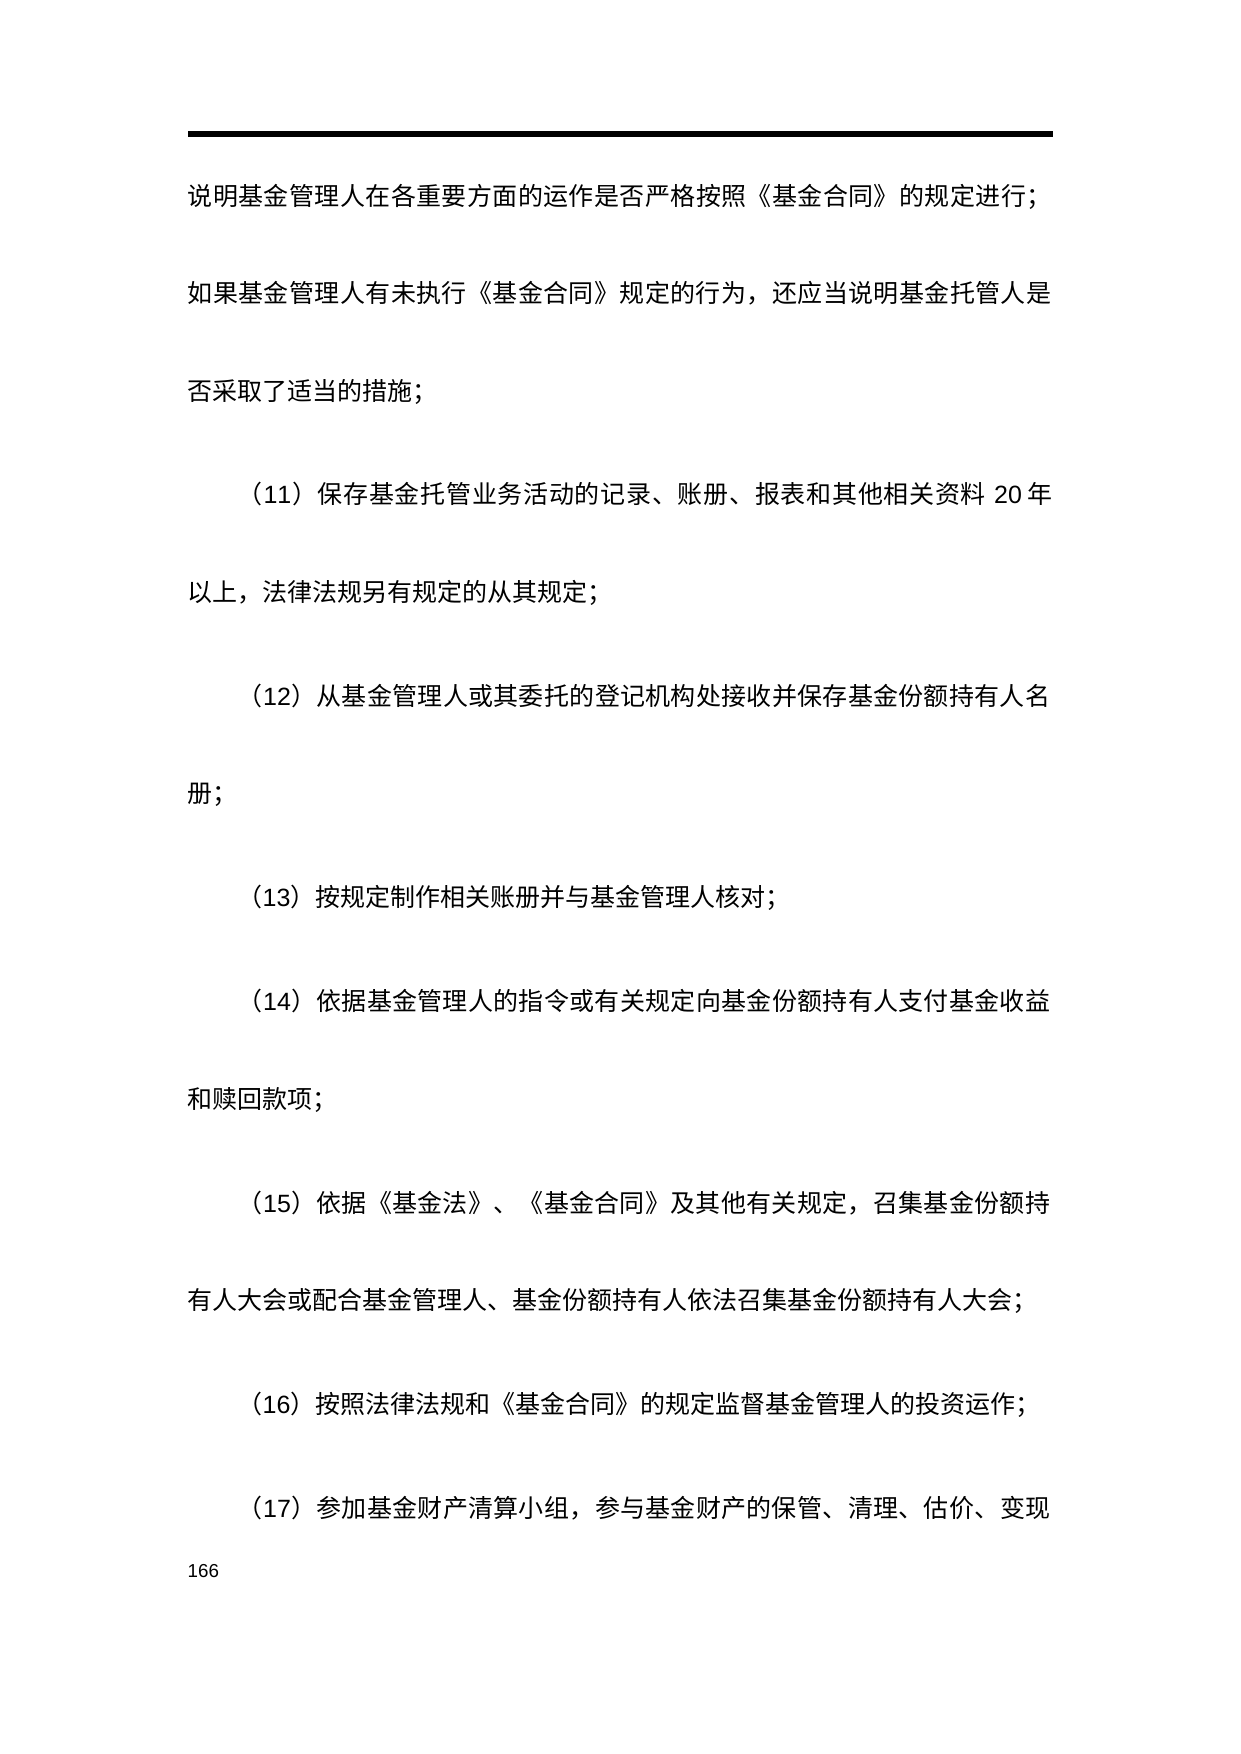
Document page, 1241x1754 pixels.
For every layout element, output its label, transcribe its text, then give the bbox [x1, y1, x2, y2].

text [187, 162, 1053, 422]
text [187, 1474, 1053, 1539]
text （11）保存基金托管业务活动的记录、账册、报表和其他相关资料20年以上，法律法规另有规定的从其规定； [187, 461, 1053, 623]
text （13）按规定制作相关账册并与基金管理人核对； [187, 863, 1053, 928]
text （12）从基金管理人或其委托的登记机构处接收并保存基金份额持有人名册； [187, 662, 1053, 824]
text （15）依据《基金法》、《基金合同》及其他有关规定，召集基金份额持有人大会或配合基金管理人、基金份额持有人依法召集基金份额持有人大会； [187, 1169, 1053, 1331]
text （16）按照法律法规和《基金合同》的规定监督基金管理人的投资运作； [187, 1370, 1053, 1435]
text （14）依据基金管理人的指令或有关规定向基金份额持有人支付基金收益和赎回款项； [187, 967, 1053, 1130]
